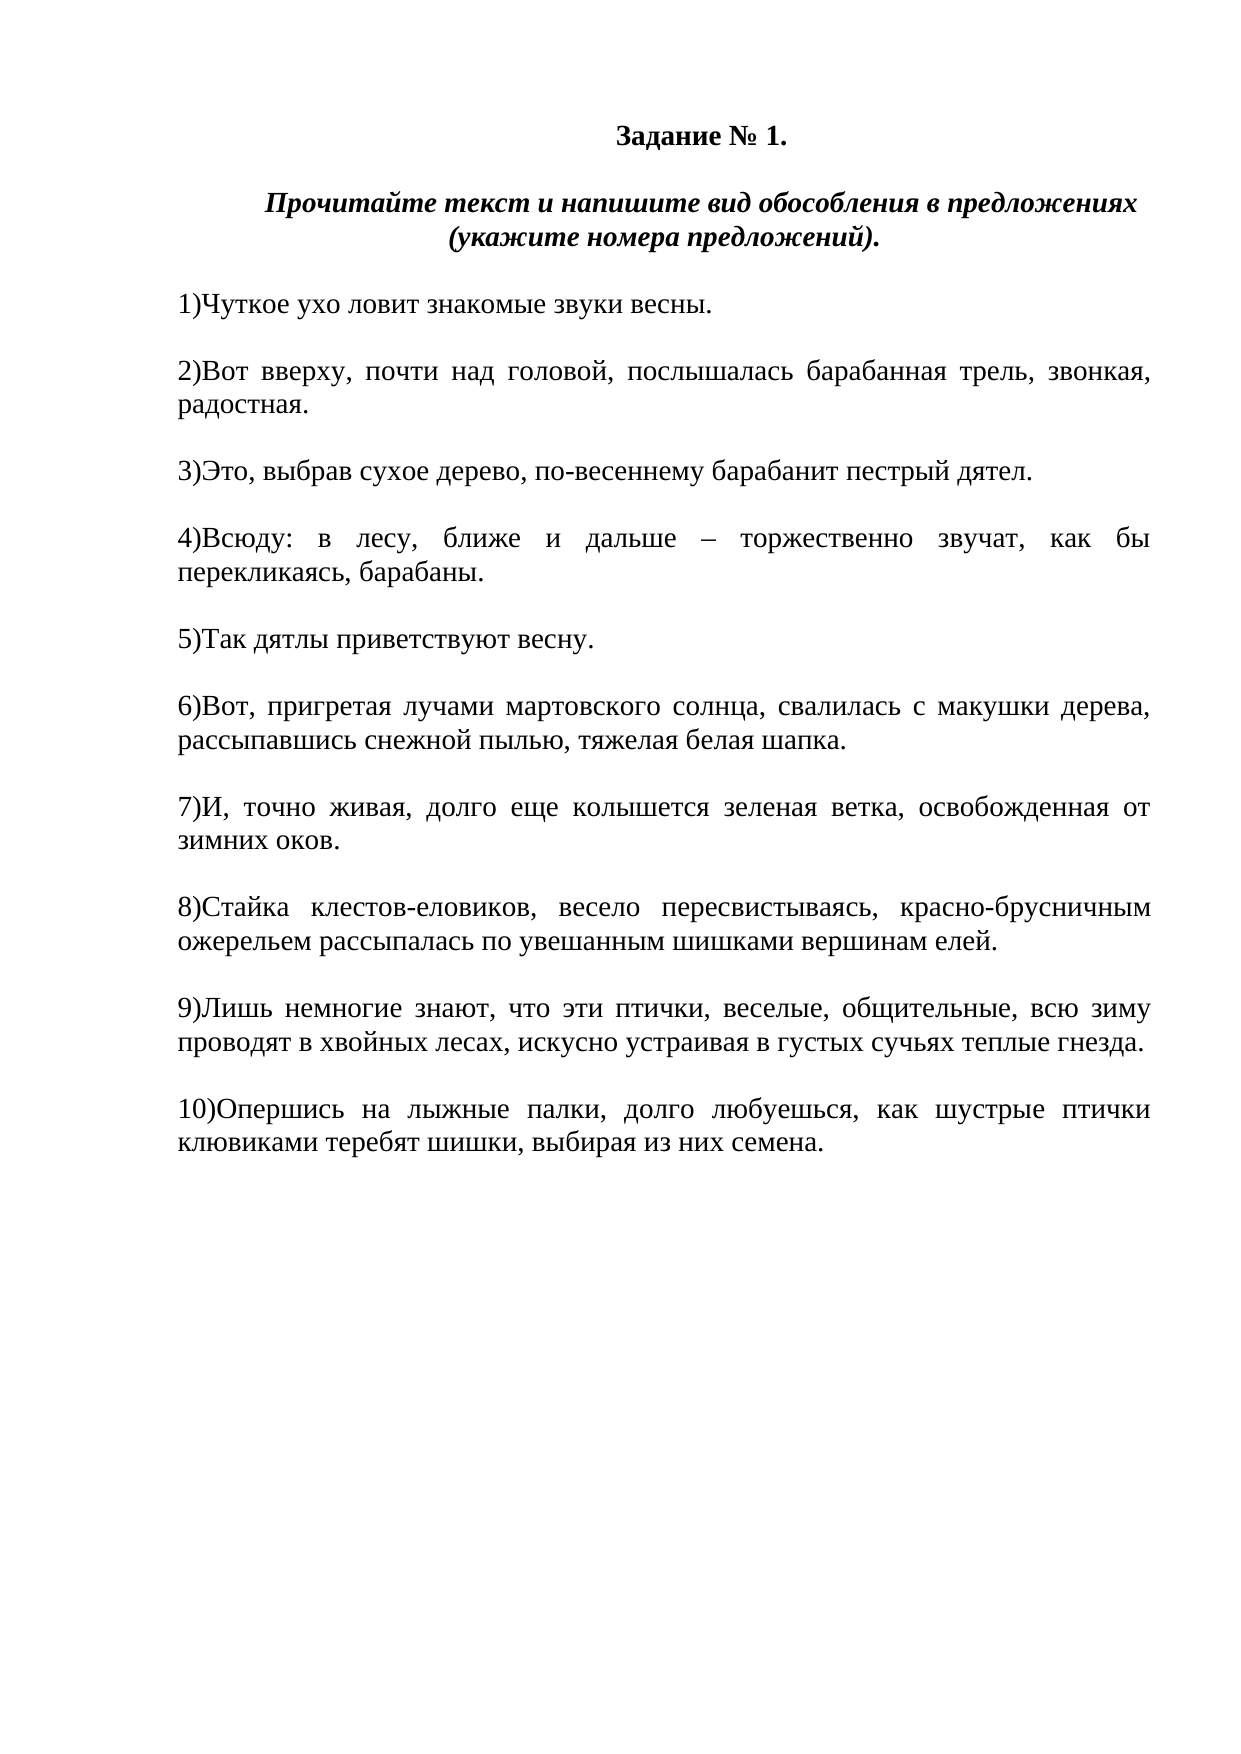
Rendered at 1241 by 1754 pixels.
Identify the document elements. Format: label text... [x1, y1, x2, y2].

text 4)Всюду: в лесу, ближе и дальше – торжественно звучат, как бы перекликаясь, барабаны. [177, 521, 1152, 588]
text 6)Вот, пригретая лучами мартовского солнца, свалилась с макушки дерева, рассыпавшись снежной пылью, тяжелая белая шапка. [177, 688, 1152, 755]
text Прочитайте текст и напишите вид обособления в предложениях (укажите номера предложений). [177, 185, 1152, 252]
text Задание № 1. [177, 118, 1152, 152]
text 9)Лишь немногие знают, что эти птички, веселые, общительные, всю зиму проводят в хвойных лесах, искусно устраивая в густых сучьях теплые гнезда. [177, 990, 1152, 1057]
text 10)Опершись на лыжные палки, долго любуешься, как шустрые птички клювиками теребят шишки, выбирая из них семена. [177, 1091, 1152, 1158]
text 5)Так дятлы приветствуют весну. [177, 621, 1152, 655]
text 2)Вот вверху, почти над головой, послышалась барабанная трель, звонкая, радостная. [177, 353, 1152, 420]
text 1)Чуткое ухо ловит знакомые звуки весны. [177, 286, 1152, 319]
text 3)Это, выбрав сухое дерево, по-весеннему барабанит пестрый дятел. [177, 453, 1152, 487]
text 7)И, точно живая, долго еще колышется зеленая ветка, освобожденная от зимних оков. [177, 789, 1152, 856]
text 8)Стайка клестов-еловиков, весело пересвистываясь, красно-брусничным ожерельем рассыпалась по увешанным шишками вершинам елей. [177, 889, 1152, 957]
